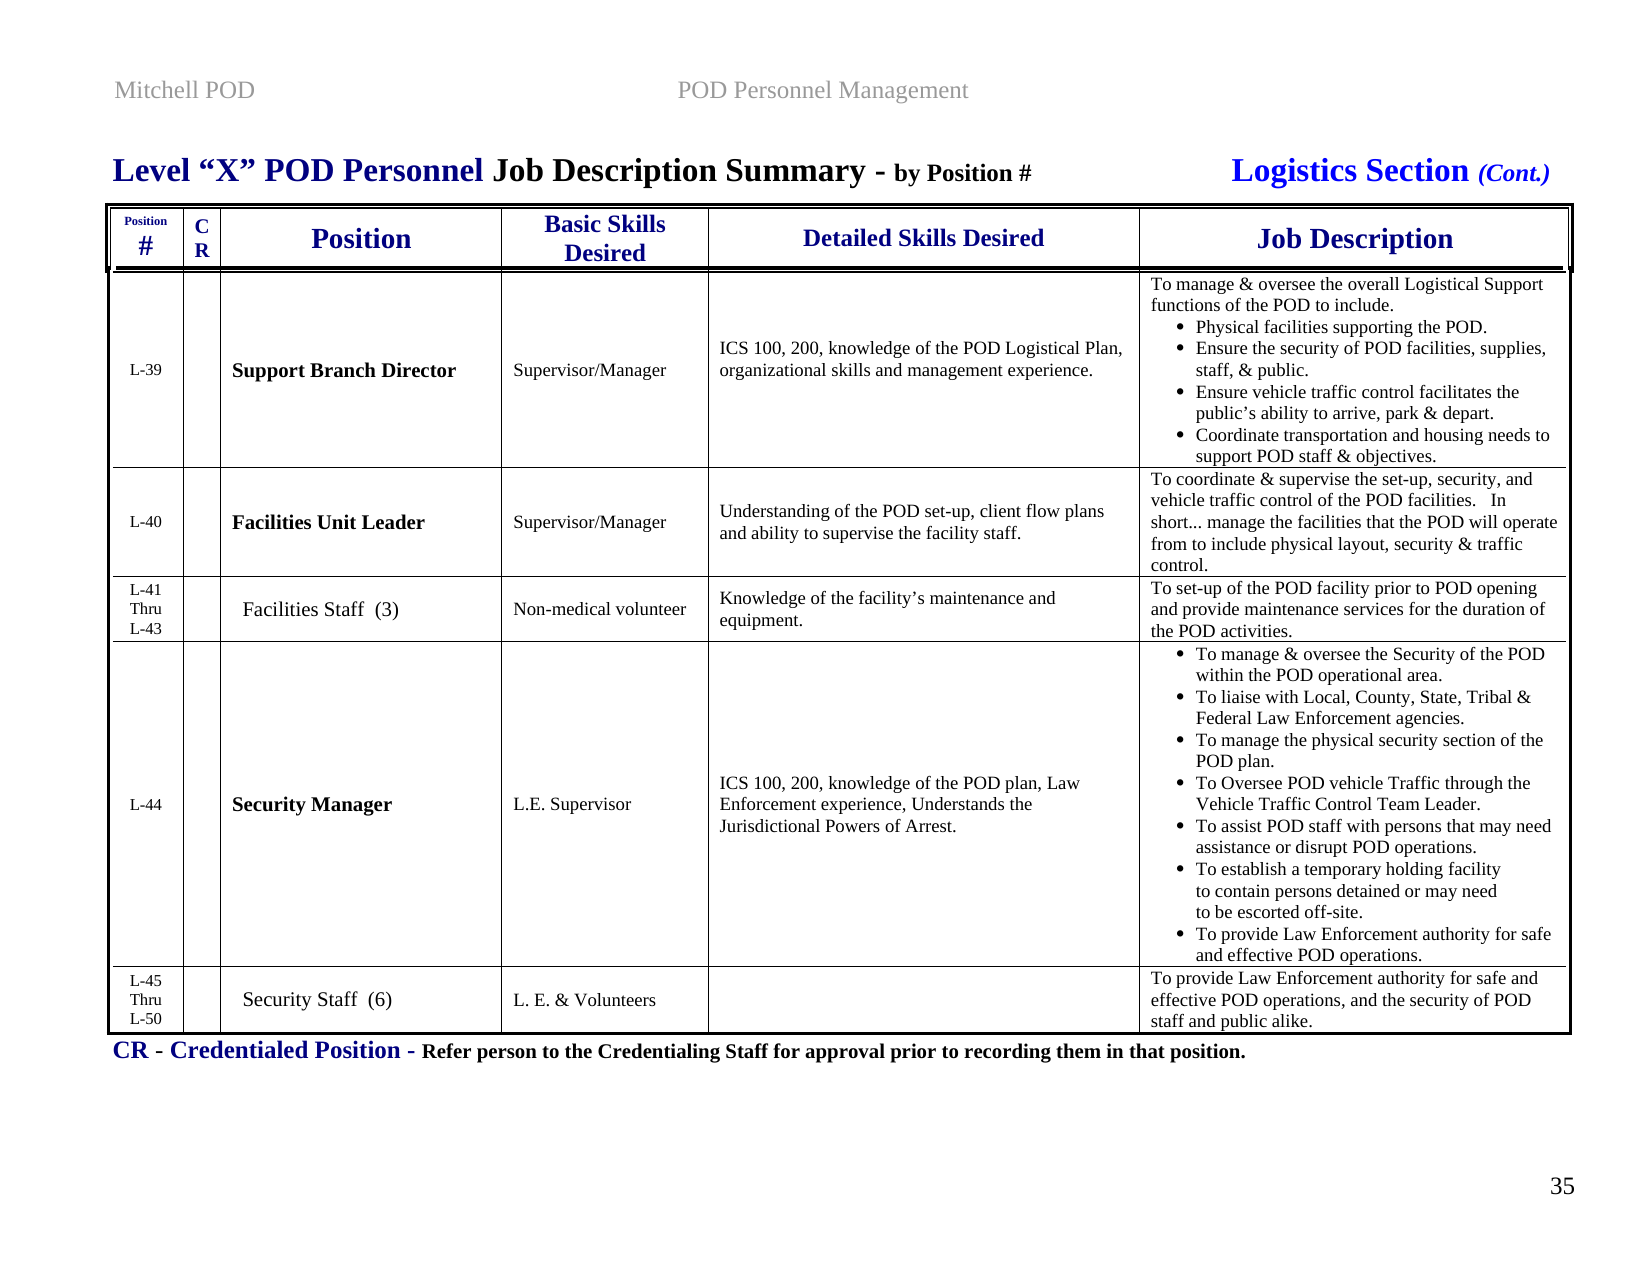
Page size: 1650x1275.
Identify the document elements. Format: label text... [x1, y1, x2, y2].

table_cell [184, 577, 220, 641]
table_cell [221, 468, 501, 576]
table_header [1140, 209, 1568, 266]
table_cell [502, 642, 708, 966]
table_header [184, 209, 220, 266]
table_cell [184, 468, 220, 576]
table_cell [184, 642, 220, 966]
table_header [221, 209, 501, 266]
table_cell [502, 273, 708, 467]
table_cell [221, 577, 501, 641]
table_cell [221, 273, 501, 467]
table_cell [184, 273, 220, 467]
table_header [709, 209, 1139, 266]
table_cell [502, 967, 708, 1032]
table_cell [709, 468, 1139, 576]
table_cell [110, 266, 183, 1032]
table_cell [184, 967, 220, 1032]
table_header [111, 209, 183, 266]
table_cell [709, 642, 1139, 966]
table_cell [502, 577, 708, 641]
text CR - Credentialed Position - Refer person to the Credentialing Staff for approval prior to recording them in that position. [112, 1035, 1575, 1063]
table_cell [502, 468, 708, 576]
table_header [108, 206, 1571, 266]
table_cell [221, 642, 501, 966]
text Level “X” POD Personnel Job Description Summary - by Position # Logistics Section (Cont.) [112, 150, 1575, 188]
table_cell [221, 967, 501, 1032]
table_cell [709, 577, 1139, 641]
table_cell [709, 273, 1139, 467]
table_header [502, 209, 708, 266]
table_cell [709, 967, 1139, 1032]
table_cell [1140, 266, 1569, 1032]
